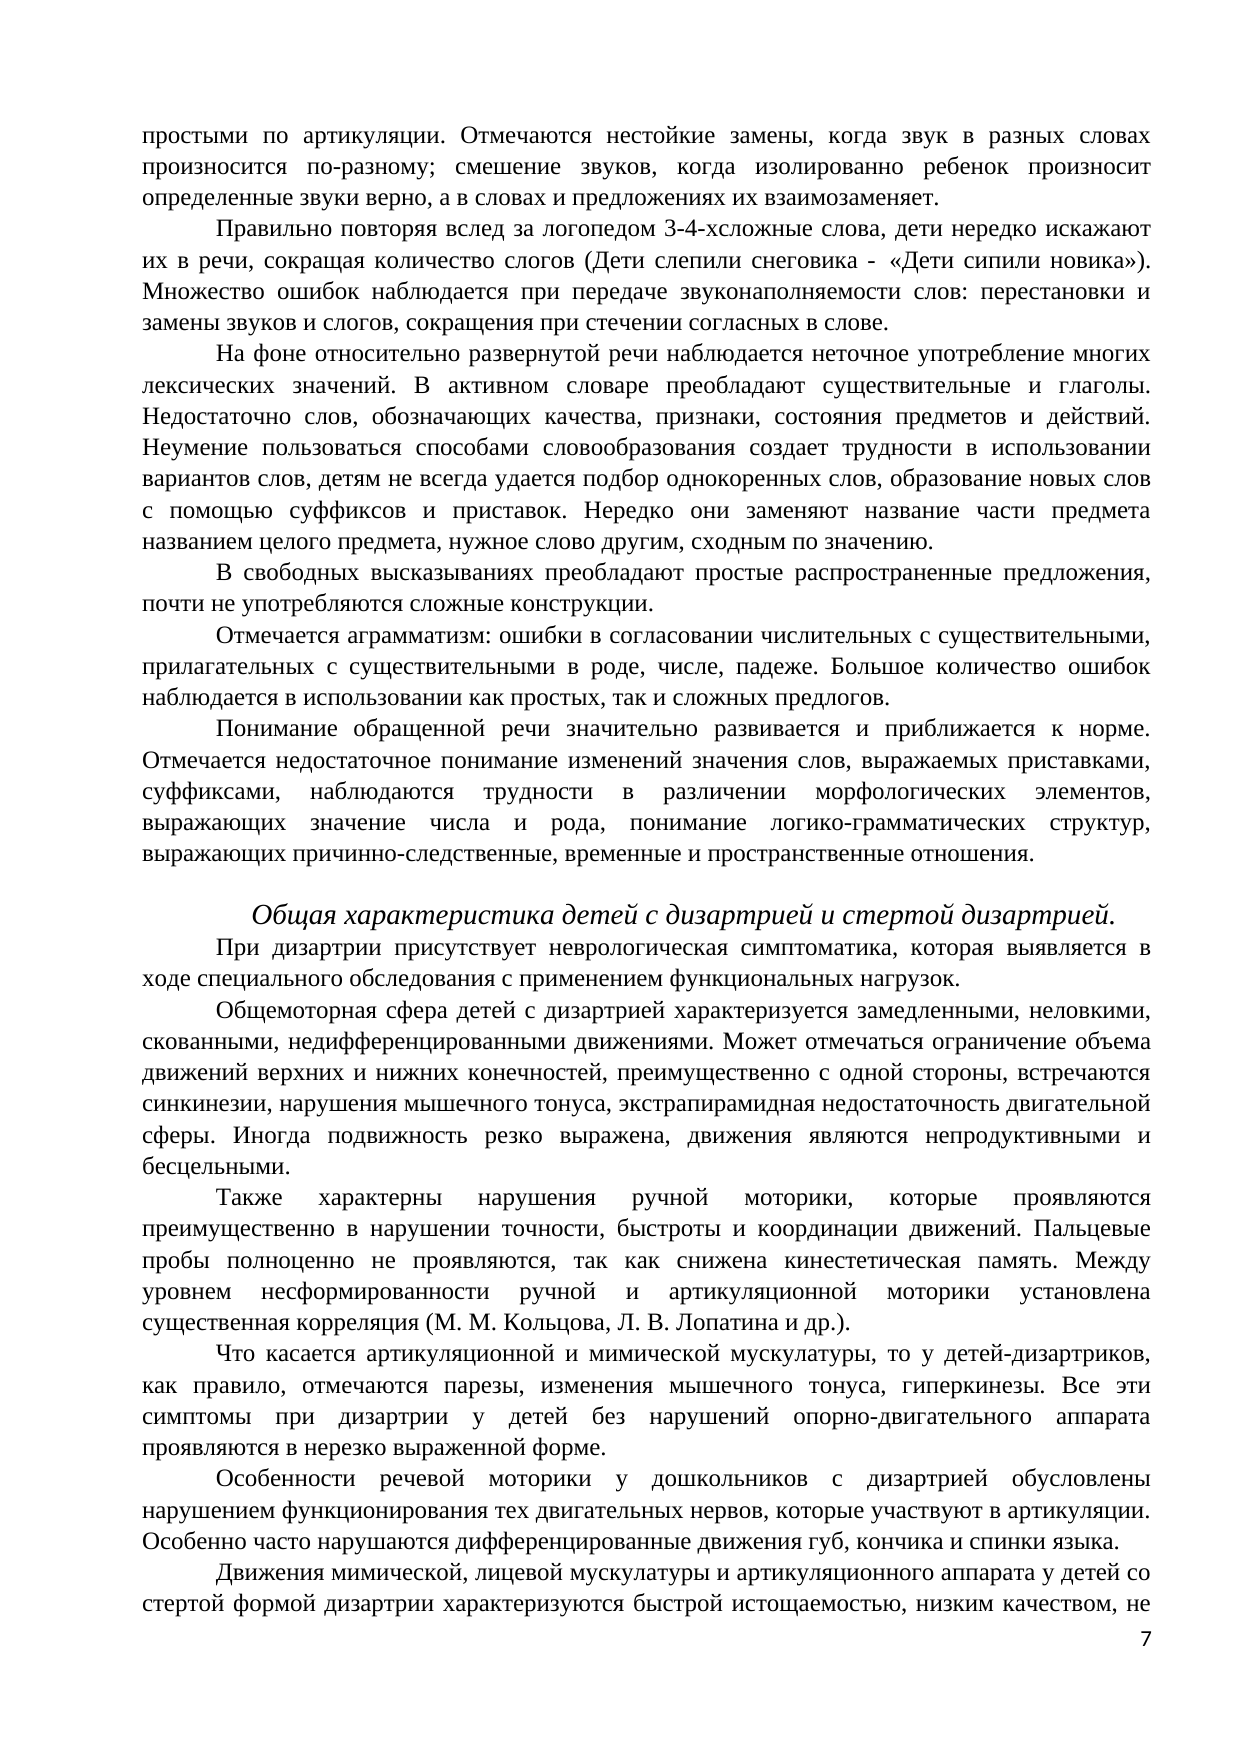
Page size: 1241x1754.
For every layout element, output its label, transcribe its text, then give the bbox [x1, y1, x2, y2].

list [142, 118, 1152, 212]
list В свободных высказываниях преобладают простые распространенные предложения, почти не употребляются сложные конструкции. [142, 556, 1152, 618]
list При дизартрии присутствует неврологическая симптоматика, которая выявляется в ходе специального обследования с применением функциональных нагрузок. [142, 931, 1152, 993]
list Отмечается аграмматизм: ошибки в согласовании числительных с существительными, прилагательных с существительными в роде, числе, падеже. Большое количество ошибок наблюдается в использовании как простых, так и сложных предлогов. [142, 618, 1152, 712]
list Особенности речевой моторики у дошкольников с дизартрией обусловлены нарушением функционирования тех двигательных нервов, которые участвуют в артикуляции. Особенно часто нарушаются дифференцированные движения губ, кончика и спинки языка. [142, 1462, 1152, 1556]
list Общемоторная сфера детей с дизартрией характеризуется замедленными, неловкими, скованными, недифференцированными движениями. Может отмечаться ограничение объема движений верхних и нижних конечностей, преимущественно с одной стороны, встречаются синкинезии, нарушения мышечного тонуса, экстрапирамидная недостаточность двигательной сферы. Иногда подвижность резко выражена, движения являются непродуктивными и бесцельными. [142, 993, 1152, 1181]
list Понимание обращенной речи значительно развивается и приближается к норме. Отмечается недостаточное понимание изменений значения слов, выражаемых приставками, суффиксами, наблюдаются трудности в различении морфологических элементов, выражающих значение числа и рода, понимание логико-грамматических структур, выражающих причинно-следственные, временные и пространственные отношения. [142, 712, 1152, 868]
list На фоне относительно развернутой речи наблюдается неточное употребление многих лексических значений. В активном словаре преобладают существительные и глаголы. Недостаточно слов, обозначающих качества, признаки, состояния предметов и действий. Неумение пользоваться способами словообразования создает трудности в использовании вариантов слов, детям не всегда удается подбор однокоренных слов, образование новых слов с помощью суффиксов и приставок. Нередко они заменяют название части предмета названием целого предмета, нужное слово другим, сходным по значению. [142, 337, 1152, 556]
list Правильно повторяя вслед за логопедом 3-4-хсложные слова, дети нередко искажают их в речи, сокращая количество слогов (Дети слепили снеговика - «Дети сипили новика»). Множество ошибок наблюдается при передаче звуконаполняемости слов: перестановки и замены звуков и слогов, сокращения при стечении согласных в слове. [142, 212, 1152, 337]
list Общая характеристика детей с дизартрией и стертой дизартрией. [142, 899, 1152, 931]
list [142, 1556, 1152, 1618]
list Что касается артикуляционной и мимической мускулатуры, то у детей-дизартриков, как правило, отмечаются парезы, изменения мышечного тонуса, гиперкинезы. Все эти симптомы при дизартрии у детей без нарушений опорно-двигательного аппарата проявляются в нерезко выраженной форме. [142, 1337, 1152, 1462]
list Также характерны нарушения ручной моторики, которые проявляются преимущественно в нарушении точности, быстроты и координации движений. Пальцевые пробы полноценно не проявляются, так как снижена кинестетическая память. Между уровнем несформированности ручной и артикуляционной моторики установлена существенная корреляция (М. М. Кольцова, Л. В. Лопатина и др.). [142, 1181, 1152, 1337]
